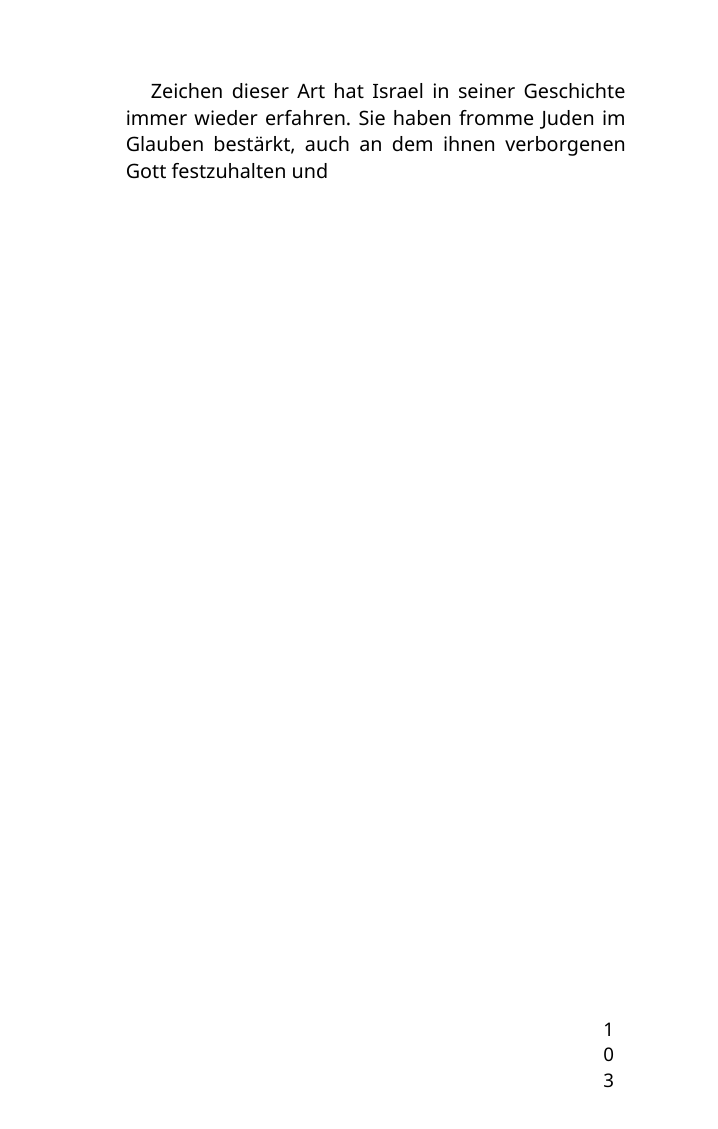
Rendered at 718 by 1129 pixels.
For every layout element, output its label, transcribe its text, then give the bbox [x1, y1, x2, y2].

text Zeichen dieser Art hat Israel in seiner Geschichte immer wieder erfahren. Sie haben fromme Juden im Glauben bestärkt, auch an dem ihnen verborgenen Gott festzuhalten und [126, 77, 626, 183]
